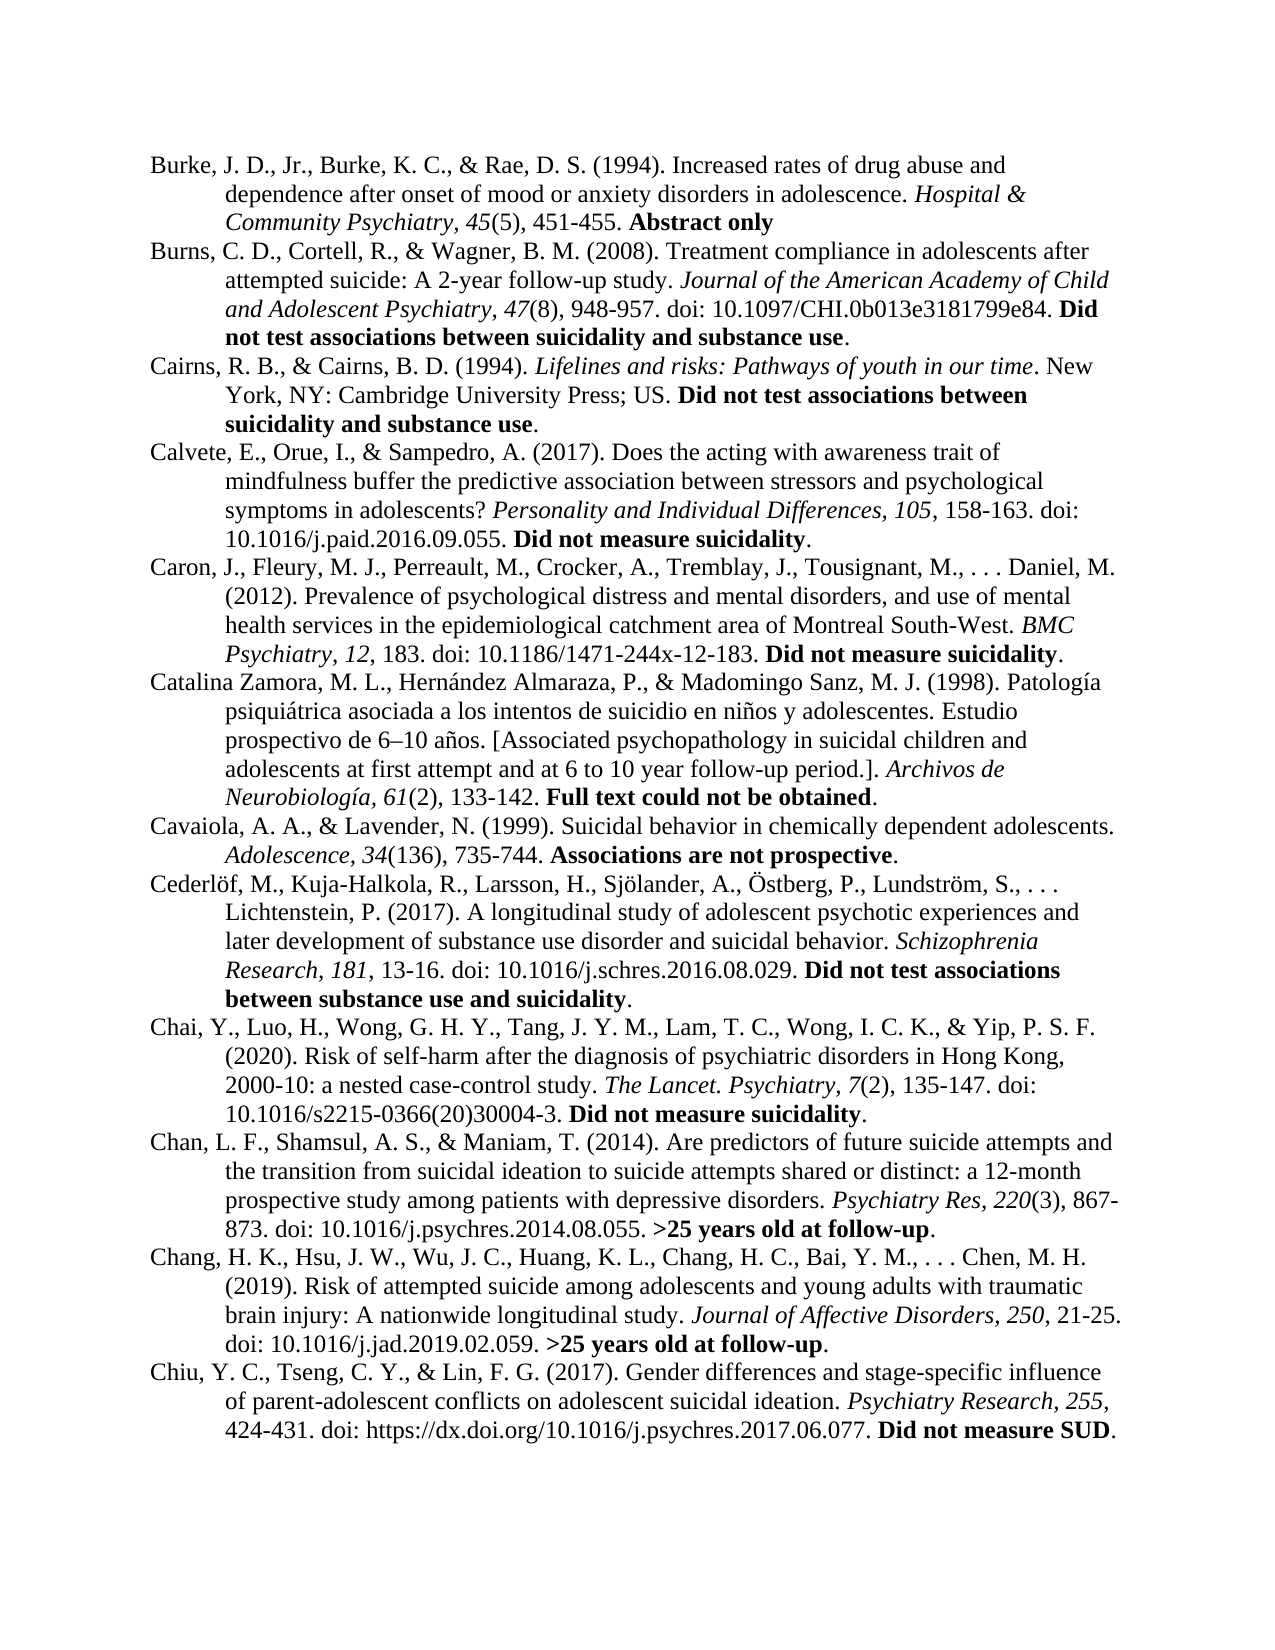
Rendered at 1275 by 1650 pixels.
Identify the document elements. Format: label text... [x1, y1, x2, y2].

text Cairns, R. B., & Cairns, B. D. (1994). Lifelines and risks: Pathways of youth in our time. New York, NY: Cambridge University Press; US. Did not test associations between suicidality and substance use. [150, 351, 1125, 437]
text Chai, Y., Luo, H., Wong, G. H. Y., Tang, J. Y. M., Lam, T. C., Wong, I. C. K., & Yip, P. S. F. (2020). Risk of self-harm after the diagnosis of psychiatric disorders in Hong Kong, 2000-10: a nested case-control study. The Lancet. Psychiatry, 7(2), 135-147. doi: 10.1016/s2215-0366(20)30004-3. Did not measure suicidality. [150, 1012, 1125, 1127]
text Calvete, E., Orue, I., & Sampedro, A. (2017). Does the acting with awareness trait of mindfulness buffer the predictive association between stressors and psychological symptoms in adolescents? Personality and Individual Differences, 105, 158-163. doi: 10.1016/j.paid.2016.09.055. Did not measure suicidality. [150, 437, 1125, 552]
text Burke, J. D., Jr., Burke, K. C., & Rae, D. S. (1994). Increased rates of drug abuse and dependence after onset of mood or anxiety disorders in adolescence. Hospital & Community Psychiatry, 45(5), 451-455. Abstract only [150, 150, 1125, 236]
text Chan, L. F., Shamsul, A. S., & Maniam, T. (2014). Are predictors of future suicide attempts and the transition from suicidal ideation to suicide attempts shared or distinct: a 12-month prospective study among patients with depressive disorders. Psychiatry Res, 220(3), 867-873. doi: 10.1016/j.psychres.2014.08.055. >25 years old at follow-up. [150, 1127, 1125, 1242]
text Cederlöf, M., Kuja-Halkola, R., Larsson, H., Sjölander, A., Östberg, P., Lundström, S., . . . Lichtenstein, P. (2017). A longitudinal study of adolescent psychotic experiences and later development of substance use disorder and suicidal behavior. Schizophrenia Research, 181, 13-16. doi: 10.1016/j.schres.2016.08.029. Did not test associations between substance use and suicidality. [150, 869, 1125, 1012]
text Chang, H. K., Hsu, J. W., Wu, J. C., Huang, K. L., Chang, H. C., Bai, Y. M., . . . Chen, M. H. (2019). Risk of attempted suicide among adolescents and young adults with traumatic brain injury: A nationwide longitudinal study. Journal of Affective Disorders, 250, 21-25. doi: 10.1016/j.jad.2019.02.059. >25 years old at follow-up. [150, 1242, 1125, 1357]
text Catalina Zamora, M. L., Hernández Almaraza, P., & Madomingo Sanz, M. J. (1998). Patología psiquiátrica asociada a los intentos de suicidio en niños y adolescentes. Estudio prospectivo de 6–10 años. [Associated psychopathology in suicidal children and adolescents at first attempt and at 6 to 10 year follow-up period.]. Archivos de Neurobiología, 61(2), 133-142. Full text could not be obtained. [150, 667, 1125, 811]
text Cavaiola, A. A., & Lavender, N. (1999). Suicidal behavior in chemically dependent adolescents. Adolescence, 34(136), 735-744. Associations are not prospective. [150, 811, 1125, 869]
text Burns, C. D., Cortell, R., & Wagner, B. M. (2008). Treatment compliance in adolescents after attempted suicide: A 2-year follow-up study. Journal of the American Academy of Child and Adolescent Psychiatry, 47(8), 948-957. doi: 10.1097/CHI.0b013e3181799e84. Did not test associations between suicidality and substance use. [150, 236, 1125, 351]
text Chiu, Y. C., Tseng, C. Y., & Lin, F. G. (2017). Gender differences and stage-specific influence of parent-adolescent conflicts on adolescent suicidal ideation. Psychiatry Research, 255, 424-431. doi: https://dx.doi.org/10.1016/j.psychres.2017.06.077. Did not measure SUD. [150, 1357, 1125, 1444]
text Caron, J., Fleury, M. J., Perreault, M., Crocker, A., Tremblay, J., Tousignant, M., . . . Daniel, M. (2012). Prevalence of psychological distress and mental disorders, and use of mental health services in the epidemiological catchment area of Montreal South-West. BMC Psychiatry, 12, 183. doi: 10.1186/1471-244x-12-183. Did not measure suicidality. [150, 552, 1125, 667]
